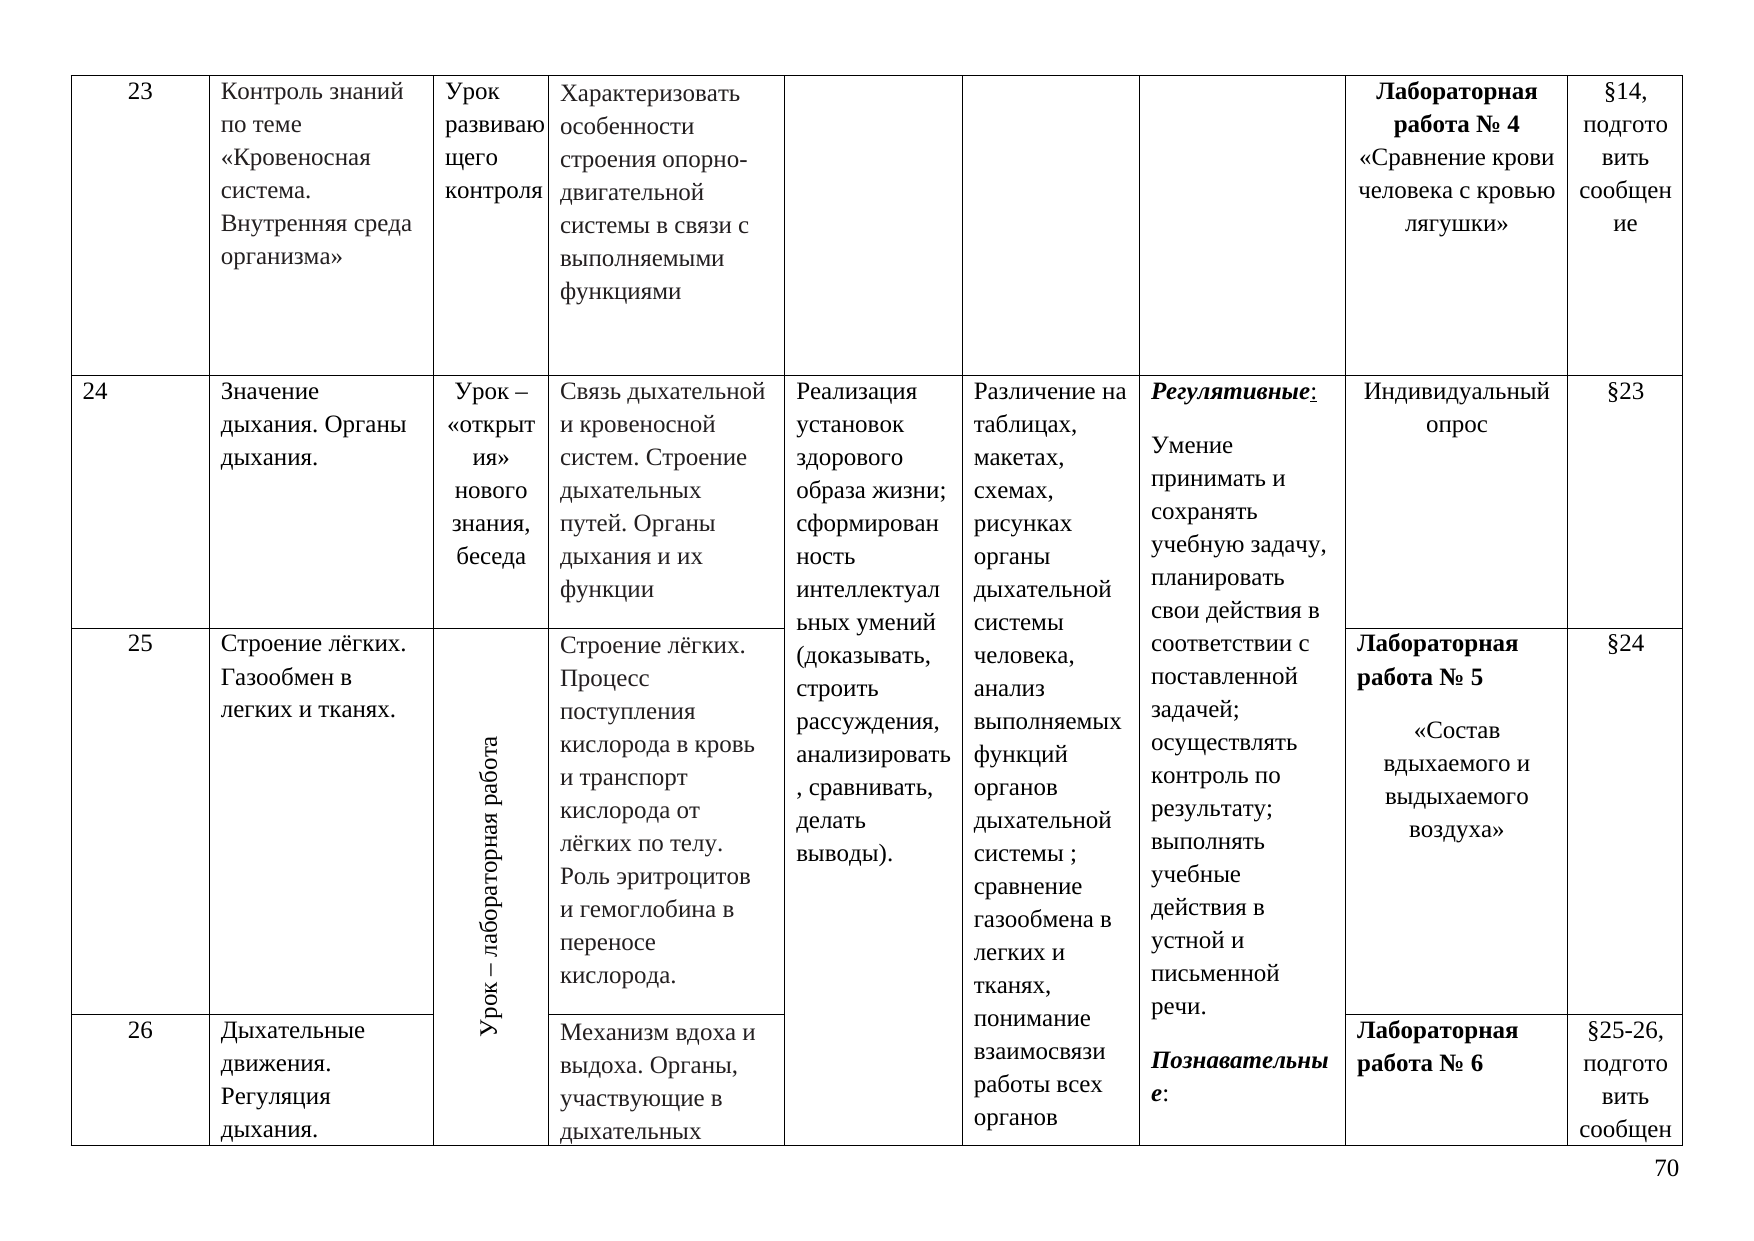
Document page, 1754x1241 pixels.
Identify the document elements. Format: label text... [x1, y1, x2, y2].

table_cell §14, подготовить сообщение [1568, 76, 1682, 375]
table_cell [963, 76, 1139, 375]
table_cell Характеризовать особенности строения опорно-двигательной системы в связи с выполняемыми функциями [549, 76, 784, 375]
table_cell Различение на таблицах, макетах, схемах, рисунках органы дыхательной системы человека, анализ выполняемых функций органов дыхательной системы ; сравнение газообмена в легких и тканях, понимание взаимосвязи работы всех органов дыхательной системы; соблюдение мер профилактики заболеваний органов дыхательной системы. [963, 376, 1139, 1145]
table_cell 26 [72, 1015, 209, 1145]
table_cell [785, 76, 962, 375]
table_cell Значение дыхания. Органы дыхания. [210, 376, 433, 627]
table_cell Лабораторная работа № 4 «Сравнение крови человека с кровью лягушки» [1346, 76, 1567, 375]
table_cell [210, 1015, 433, 1145]
table_cell Регулятивные: Умение принимать и сохранять учебную задачу, планировать свои действия в соответствии с поставленной задачей; осуществлять контроль по результату; выполнять учебные действия в устной и письменной речи. Познавательные: понимать информацию, представленную в виде текста, рисунков, схем; способность пользоваться терминологией, умение устанавливать причинно-следственные связи. Коммуникативные планирование учебного сотрудничества с учителем и сверстниками - определение цели, функций участников, способов взаимодействия; умение достаточно полно и точно выражать свои мысли в соответствии с задачами и условиями коммуникации; владение монологической и диалогической формами речи в соответствии с грамматическими синтаксическими нормами родного языка; [1140, 376, 1345, 1145]
table_cell Лабораторная работа № 5 «Состав вдыхаемого и выдыхаемого воздуха» [1346, 629, 1567, 1014]
table_cell Строение лёгких. Газообмен в легких и тканях. [210, 629, 433, 1014]
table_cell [1568, 1015, 1682, 1145]
table_cell 25 [72, 629, 209, 1014]
table_cell 24 [72, 376, 209, 627]
table_cell [1140, 76, 1345, 375]
table_cell Связь дыхательной и кровеносной систем. Строение дыхательных путей. Органы дыхания и их функции [549, 376, 784, 627]
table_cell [549, 1015, 784, 1145]
table_cell Урок – «открытия» нового знания, беседа [434, 376, 548, 627]
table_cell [1346, 1015, 1567, 1145]
table_cell Строение лёгких. Процесс поступления кислорода в кровь и транспорт кислорода от лёгких по телу. Роль эритроцитов и гемоглобина в переносе кислорода. [549, 629, 784, 1014]
table_cell Реализация установок здорового образа жизни; сформированность интеллектуальных умений (доказывать, строить рассуждения, анализировать, сравнивать, делать выводы). [785, 376, 962, 1145]
table_cell Урок – лабораторная работа [434, 629, 548, 1145]
table_cell §24 [1568, 629, 1682, 1014]
table_cell 23 [72, 76, 209, 375]
table_cell Урок развивающего контроля [434, 76, 548, 375]
table_cell Контроль знаний по теме «Кровеносная система. Внутренняя среда организма» [210, 76, 433, 375]
table_cell Индивидуальный опрос [1346, 376, 1567, 627]
table_cell §23 [1568, 376, 1682, 627]
